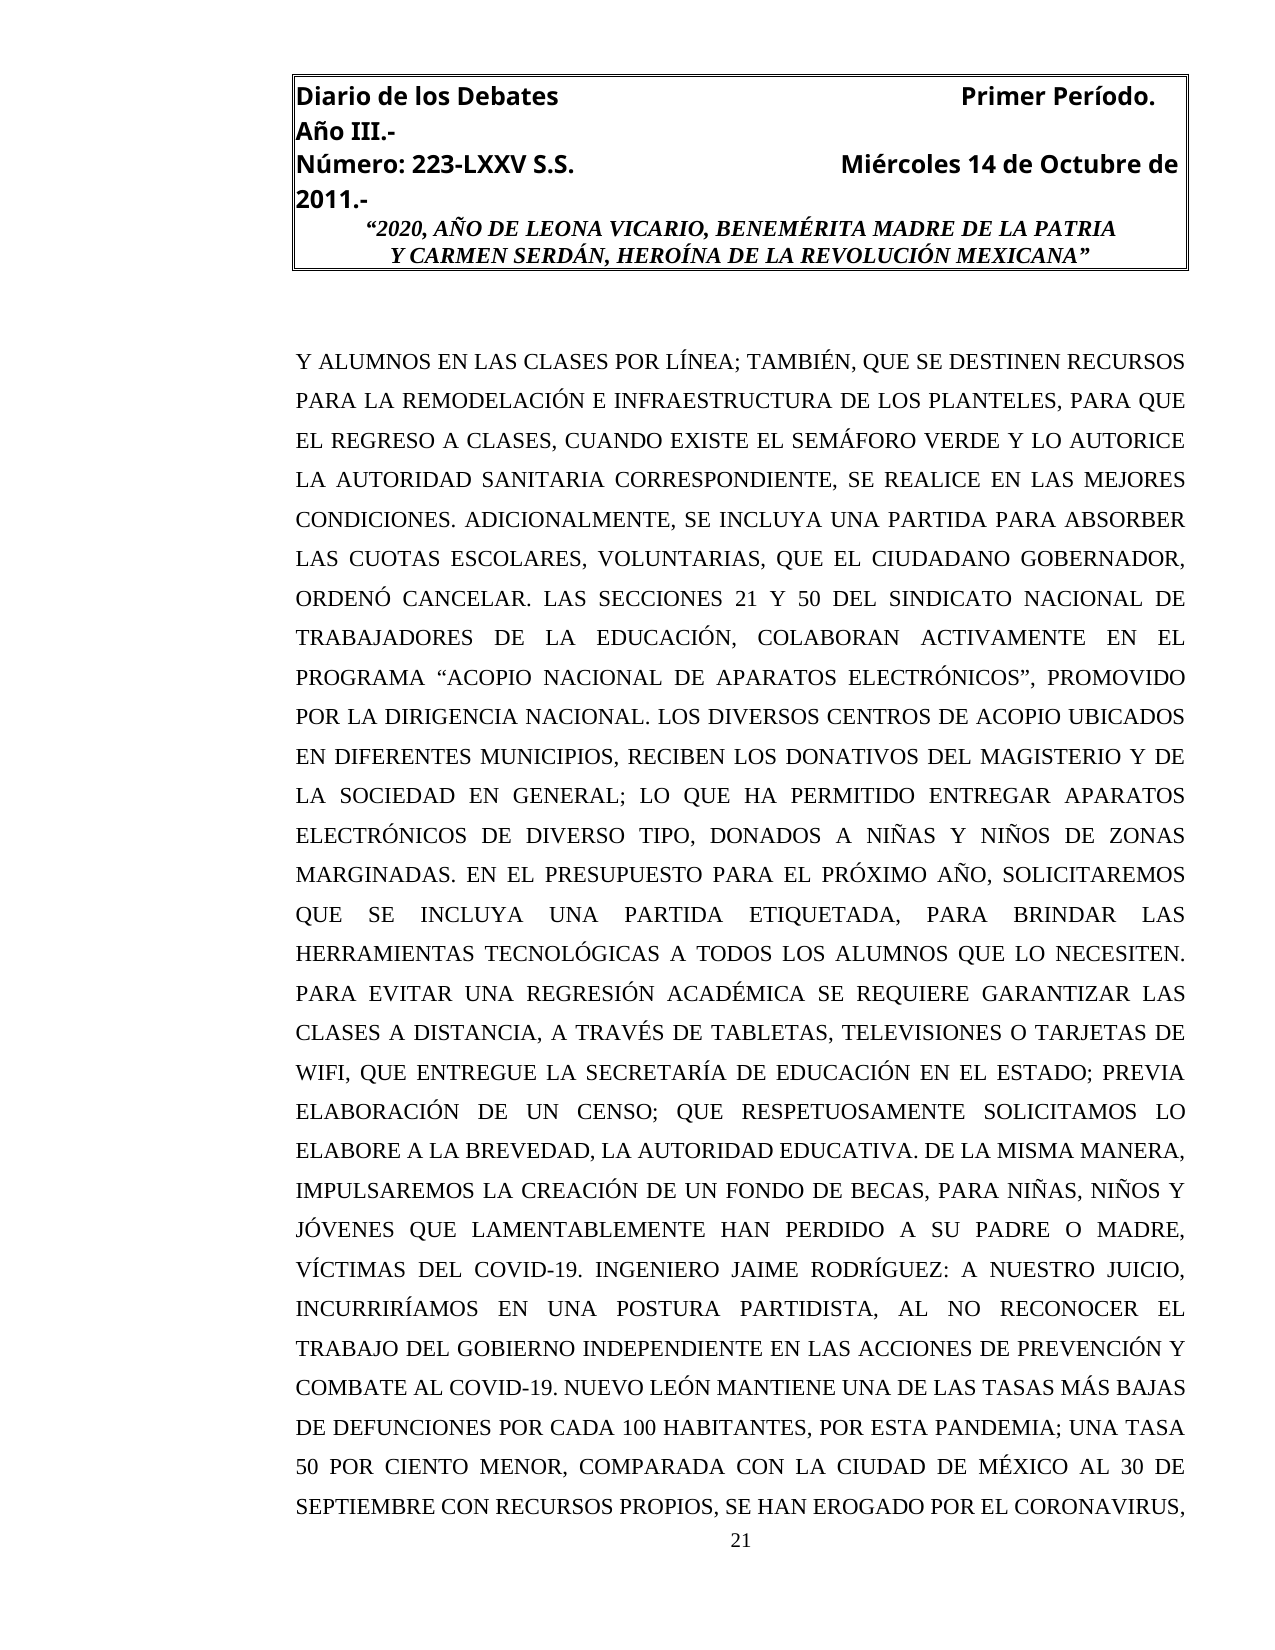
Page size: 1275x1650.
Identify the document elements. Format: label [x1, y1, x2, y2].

text [295, 348, 1186, 1519]
